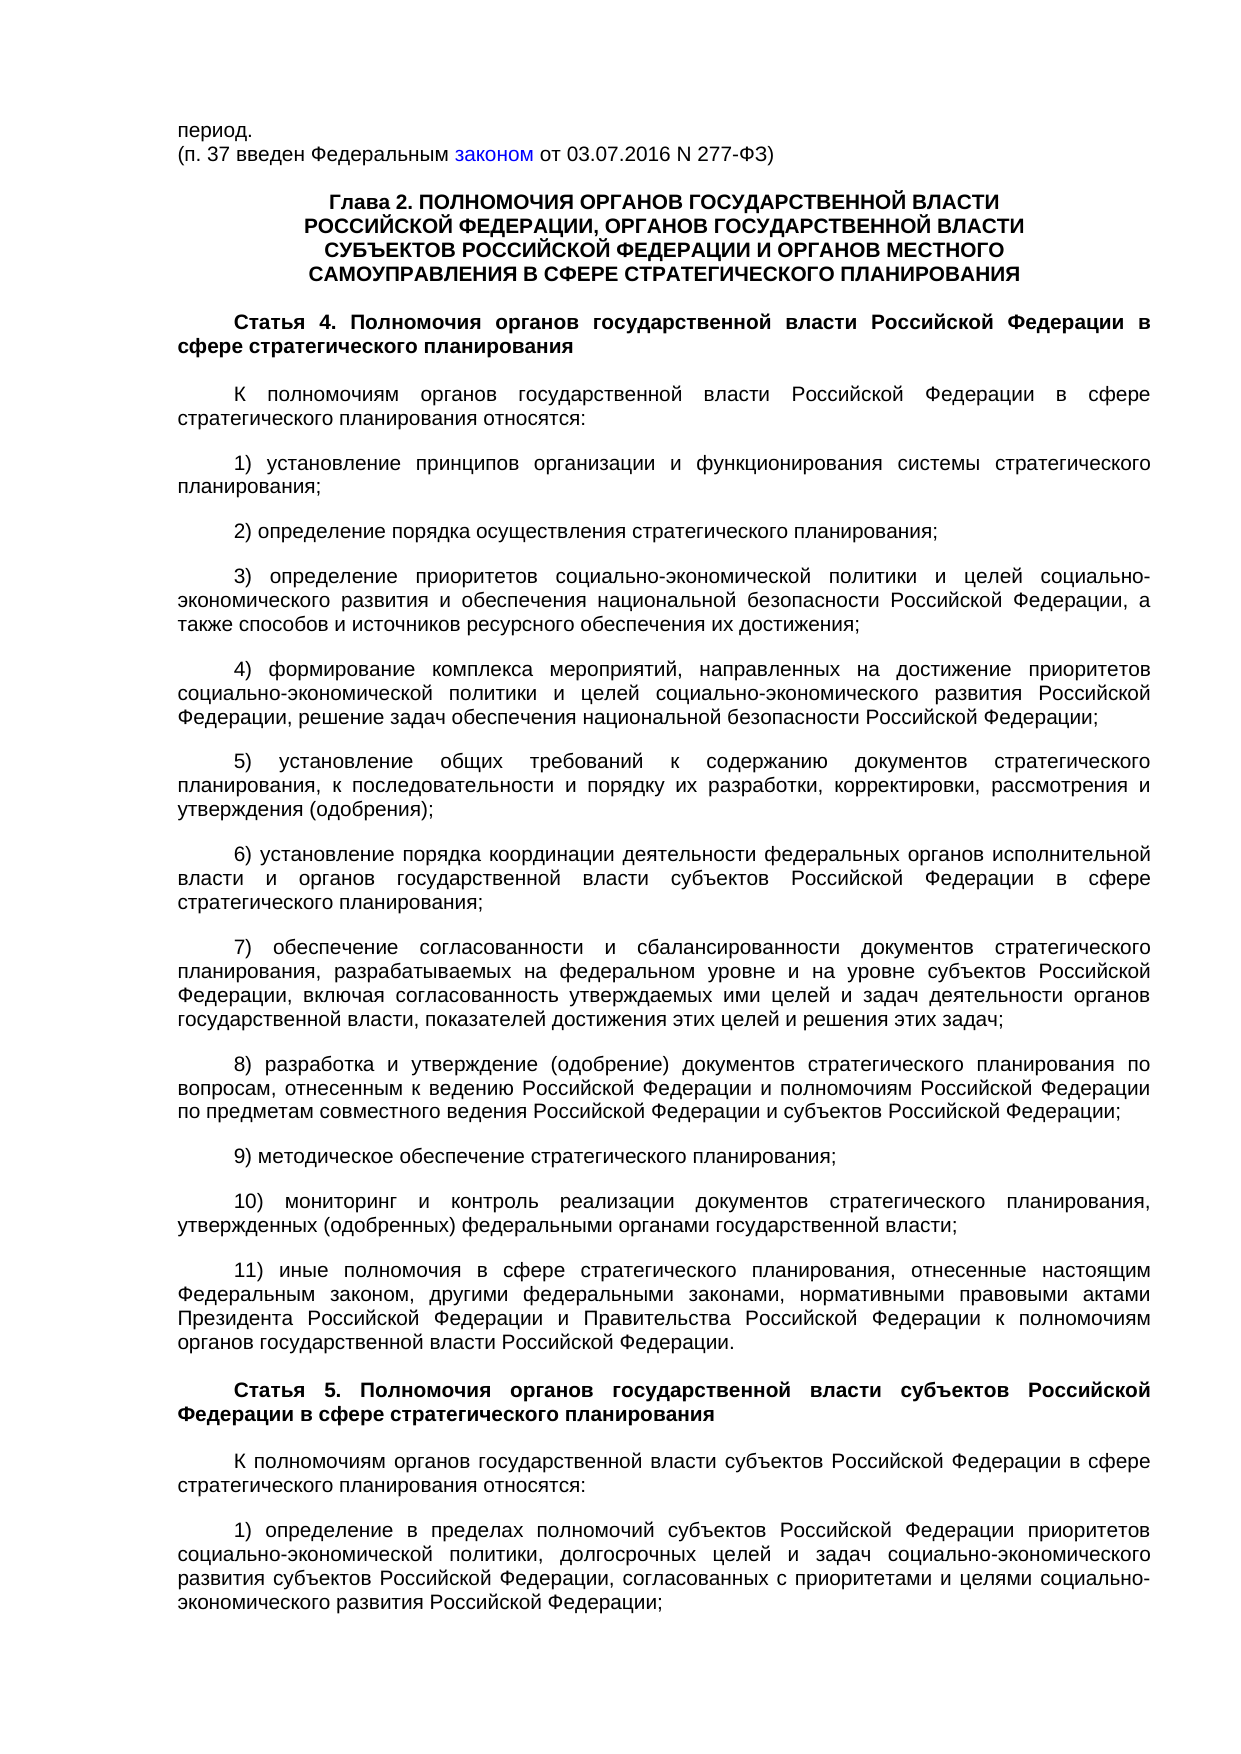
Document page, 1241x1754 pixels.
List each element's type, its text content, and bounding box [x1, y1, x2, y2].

text 5) установление общих требований к содержанию документов стратегического планирования, к последовательности и порядку их разработки, корректировки, рассмотрения и утверждения (одобрения); [177, 749, 1152, 821]
title Статья 5. Полномочия органов государственной власти субъектов Российской Федерации в сфере стратегического планирования [177, 1377, 1152, 1425]
title Статья 4. Полномочия органов государственной власти Российской Федерации в сфере стратегического планирования [177, 310, 1152, 358]
text (п. 37 введен Федеральным законом от 03.07.2016 N 277-ФЗ) [177, 142, 1152, 166]
text 8) разработка и утверждение (одобрение) документов стратегического планирования по вопросам, отнесенным к ведению Российской Федерации и полномочиям Российской Федерации по предметам совместного ведения Российской Федерации и субъектов Российской Федерации; [177, 1051, 1152, 1123]
title САМОУПРАВЛЕНИЯ В СФЕРЕ СТРАТЕГИЧЕСКОГО ПЛАНИРОВАНИЯ [177, 262, 1152, 286]
text 11) иные полномочия в сфере стратегического планирования, отнесенные настоящим Федеральным законом, другими федеральными законами, нормативными правовыми актами Президента Российской Федерации и Правительства Российской Федерации к полномочиям органов государственной власти Российской Федерации. [177, 1258, 1152, 1353]
text 2) определение порядка осуществления стратегического планирования; [177, 519, 1152, 543]
title РОССИЙСКОЙ ФЕДЕРАЦИИ, ОРГАНОВ ГОСУДАРСТВЕННОЙ ВЛАСТИ [177, 214, 1152, 238]
text 3) определение приоритетов социально-экономической политики и целей социально-экономического развития и обеспечения национальной безопасности Российской Федерации, а также способов и источников ресурсного обеспечения их достижения; [177, 564, 1152, 636]
text К полномочиям органов государственной власти Российской Федерации в сфере стратегического планирования относятся: [177, 382, 1152, 429]
title Глава 2. ПОЛНОМОЧИЯ ОРГАНОВ ГОСУДАРСТВЕННОЙ ВЛАСТИ [177, 190, 1152, 214]
text 9) методическое обеспечение стратегического планирования; [177, 1144, 1152, 1168]
text 1) определение в пределах полномочий субъектов Российской Федерации приоритетов социально-экономической политики, долгосрочных целей и задач социально-экономического развития субъектов Российской Федерации, согласованных с приоритетами и целями социально-экономического развития Российской Федерации; [177, 1518, 1152, 1614]
text 4) формирование комплекса мероприятий, направленных на достижение приоритетов социально-экономической политики и целей социально-экономического развития Российской Федерации, решение задач обеспечения национальной безопасности Российской Федерации; [177, 657, 1152, 728]
text 7) обеспечение согласованности и сбалансированности документов стратегического планирования, разрабатываемых на федеральном уровне и на уровне субъектов Российской Федерации, включая согласованность утверждаемых ими целей и задач деятельности органов государственной власти, показателей достижения этих целей и решения этих задач; [177, 935, 1152, 1031]
text 10) мониторинг и контроль реализации документов стратегического планирования, утвержденных (одобренных) федеральными органами государственной власти; [177, 1189, 1152, 1237]
text 6) установление порядка координации деятельности федеральных органов исполнительной власти и органов государственной власти субъектов Российской Федерации в сфере стратегического планирования; [177, 842, 1152, 914]
title СУБЪЕКТОВ РОССИЙСКОЙ ФЕДЕРАЦИИ И ОРГАНОВ МЕСТНОГО [177, 238, 1152, 262]
text 1) установление принципов организации и функционирования системы стратегического планирования; [177, 450, 1152, 498]
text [177, 118, 1152, 142]
text К полномочиям органов государственной власти субъектов Российской Федерации в сфере стратегического планирования относятся: [177, 1449, 1152, 1497]
